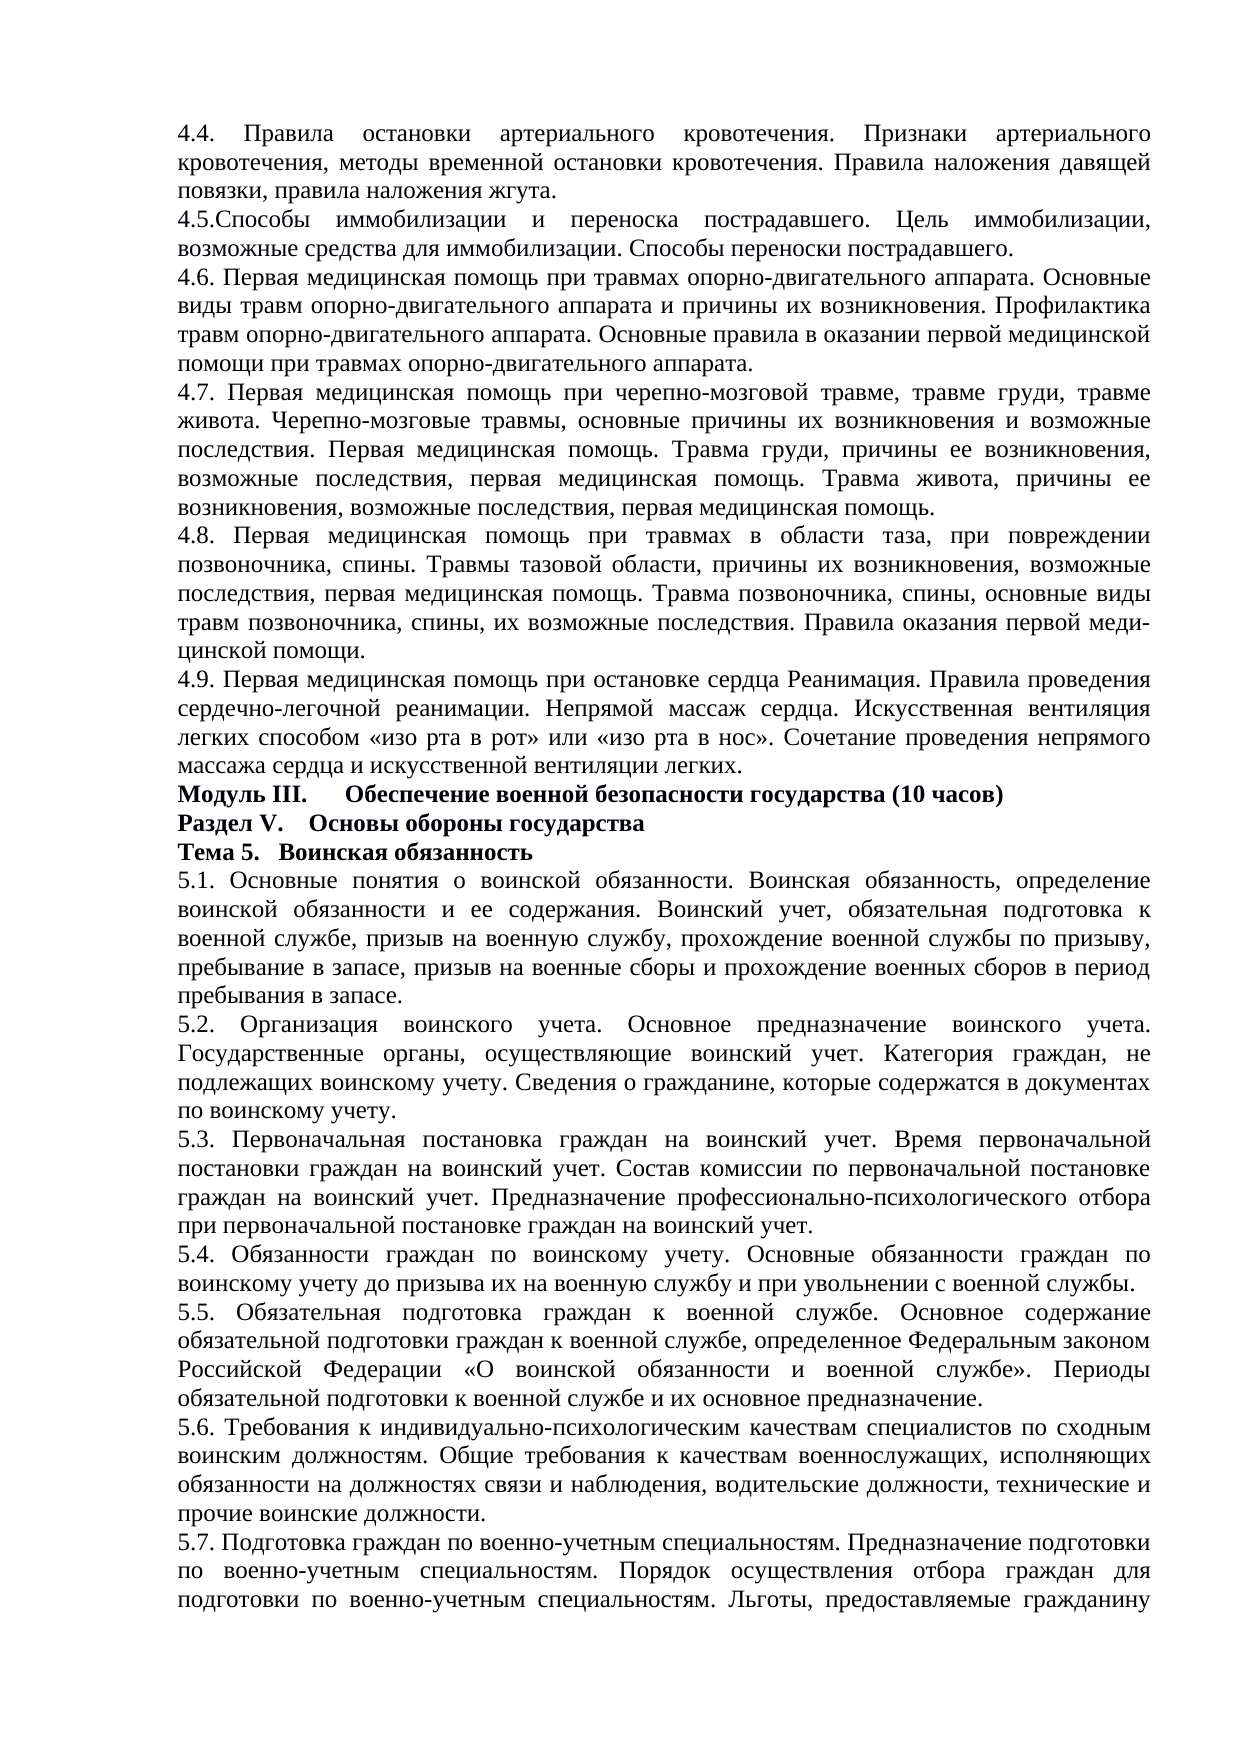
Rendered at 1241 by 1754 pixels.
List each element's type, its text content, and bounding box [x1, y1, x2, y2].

text Раздел V. Основы обороны государства [177, 808, 1152, 837]
text 5.4. Обязанности граждан по воинскому учету. Основные обязанности граждан по воинскому учету до призыва их на военную службу и при увольнении с военной службы. [177, 1239, 1152, 1297]
text 4.7. Первая медицинская помощь при черепно-мозговой травме, травме груди, травме живота. Черепно-мозговые травмы, основные причины их возникновения и возможные последствия. Первая медицинская помощь. Травма груди, причины ее возникновения, возможные последствия, первая медицинская помощь. Травма живота, причины ее возникновения, возможные последствия, первая медицинская помощь. [177, 377, 1152, 521]
text 5.5. Обязательная подготовка граждан к военной службе. Основное содержание обязательной подготовки граждан к военной службе, определенное Федеральным законом Российской Федерации «О воинской обязанности и военной службе». Периоды обязательной подготовки к военной службе и их основное предназначение. [177, 1297, 1152, 1412]
text 5.6. Требования к индивидуально-психологическим качествам специалистов по сходным воинским должностям. Общие требования к качествам военнослужащих, исполняющих обязанности на должностях связи и наблюдения, водительские должности, технические и прочие воинские должности. [177, 1412, 1152, 1527]
text 5.2. Организация воинского учета. Основное предназначение воинского учета. Государственные органы, осуществляющие воинский учет. Категория граждан, не подлежащих воинскому учету. Сведения о гражданине, которые содержатся в документах по воинскому учету. [177, 1009, 1152, 1124]
text 4.9. Первая медицинская помощь при остановке сердца Реанимация. Правила проведения сердечно-легочной реанимации. Непрямой массаж сердца. Искусственная вентиляция легких способом «изо рта в рот» или «изо рта в нос». Сочетание проведения непрямого массажа сердца и искусственной вентиляции легких. [177, 664, 1152, 779]
text 4.6. Первая медицинская помощь при травмах опорно-двигательного аппарата. Основные виды травм опорно-двигательного аппарата и причины их возникновения. Профилактика травм опорно-двигательного аппарата. Основные правила в оказании первой медицинской помощи при травмах опорно-двигательного аппарата. [177, 262, 1152, 377]
text 4.8. Первая медицинская помощь при травмах в области таза, при повреждении позвоночника, спины. Травмы тазовой области, причины их возникновения, возможные последствия, первая медицинская помощь. Травма позвоночника, спины, основные виды травм позвоночника, спины, их возможные последствия. Правила оказания первой меди- цинской помощи. [177, 521, 1152, 664]
text Тема 5. Воинская обязанность [177, 837, 1152, 866]
text Модуль III. Обеспечение военной безопасности государства (10 часов) [177, 779, 1152, 808]
text 5.3. Первоначальная постановка граждан на воинский учет. Время первоначальной постановки граждан на воинский учет. Состав комиссии по первоначальной постановке граждан на воинский учет. Предназначение профессионально-психологического отбора при первоначальной постановке граждан на воинский учет. [177, 1124, 1152, 1239]
text 4.4. Правила остановки артериального кровотечения. Признаки артериального кровотечения, методы временной остановки кровотечения. Правила наложения давящей повязки, правила наложения жгута. [177, 118, 1152, 204]
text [177, 1527, 1152, 1613]
text 5.1. Основные понятия о воинской обязанности. Воинская обязанность, определение воинской обязанности и ее содержания. Воинский учет, обязательная подготовка к военной службе, призыв на военную службу, прохождение военной службы по призыву, пребывание в запасе, призыв на военные сборы и прохождение военных сборов в период пребывания в запасе. [177, 866, 1152, 1009]
text 4.5.Способы иммобилизации и переноска пострадавшего. Цель иммобилизации, возможные средства для иммобилизации. Способы переноски пострадавшего. [177, 204, 1152, 262]
